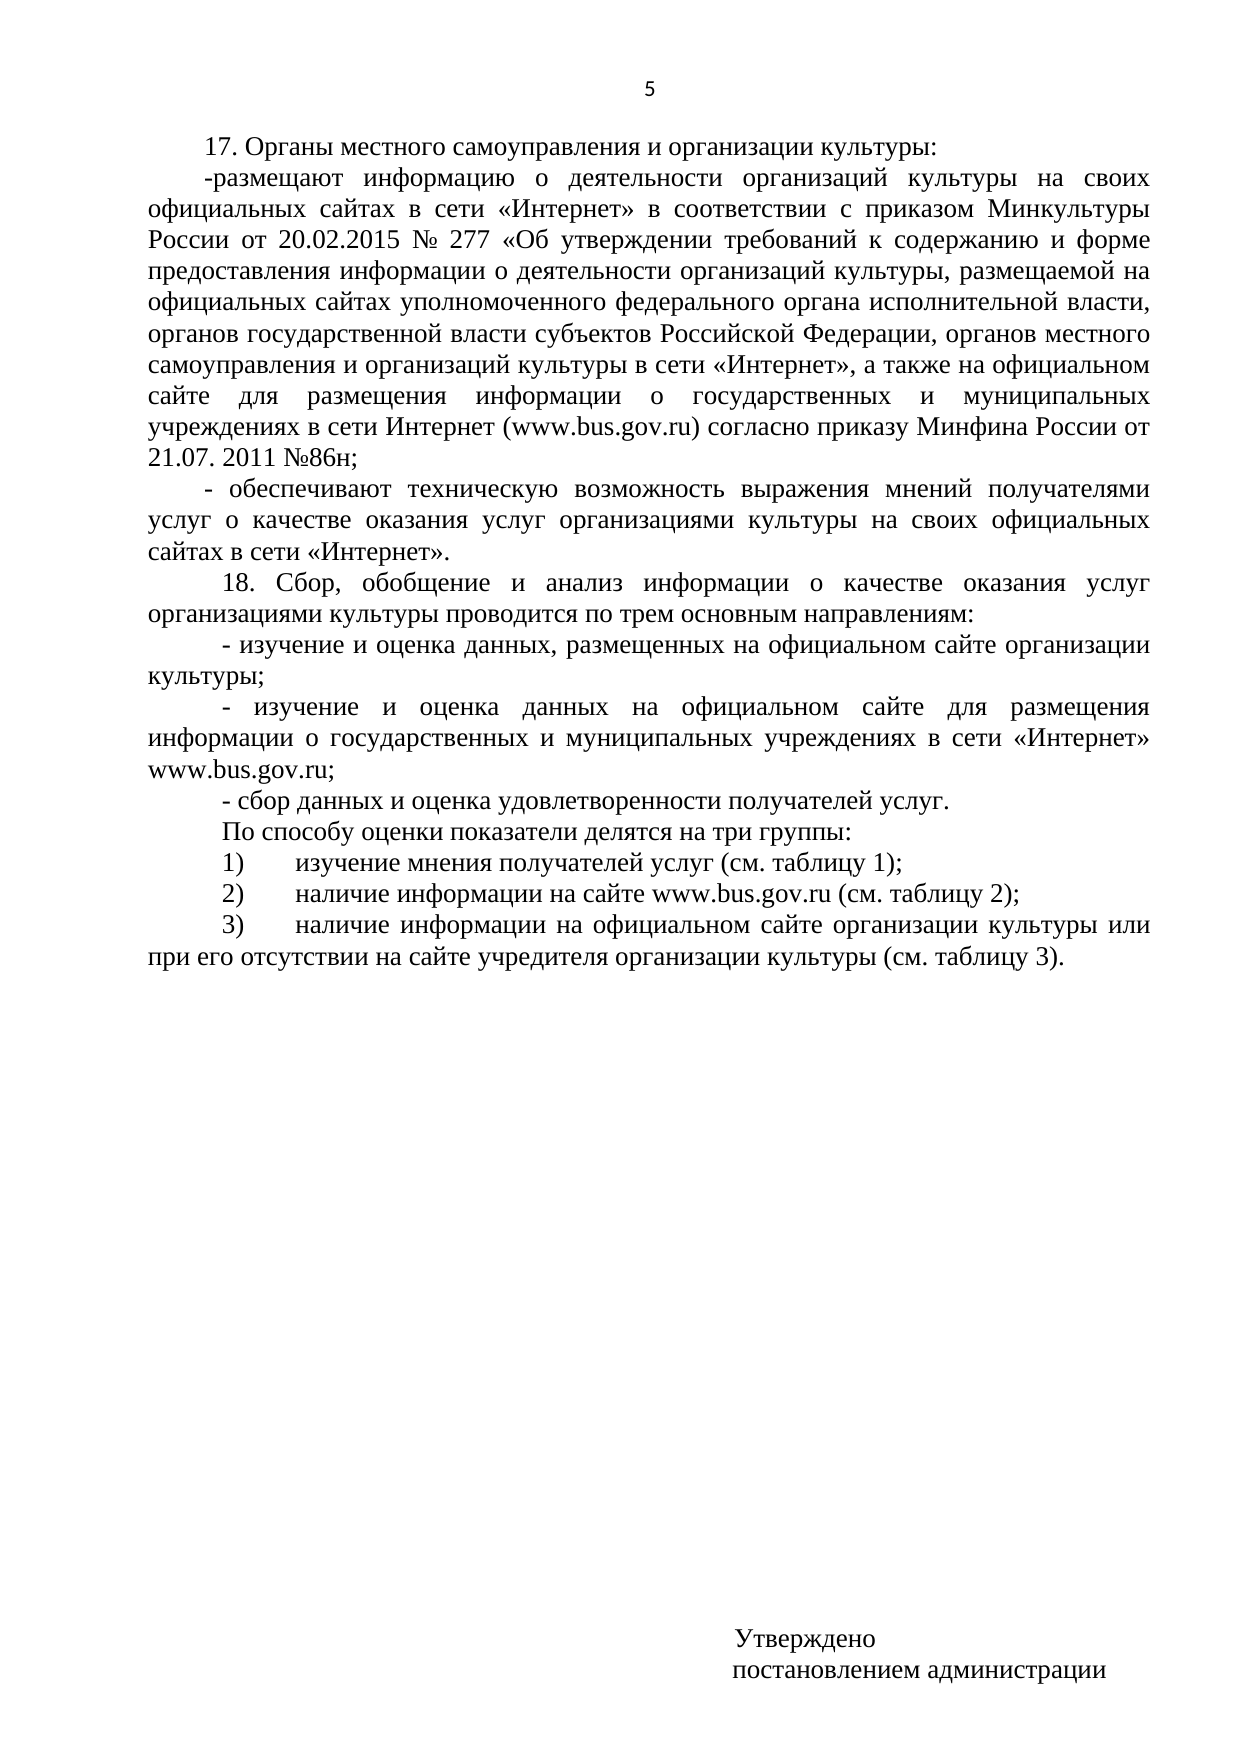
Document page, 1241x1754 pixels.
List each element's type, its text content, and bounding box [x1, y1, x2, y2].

text постановлением администрации [148, 1653, 1152, 1684]
text 3) наличие информации на официальном сайте организации культуры или при его отсутствии на сайте учредителя организации культуры (см. таблицу 3). [148, 908, 1152, 971]
text - изучение и оценка данных на официальном сайте для размещения информации о государственных и муниципальных учреждениях в сети «Интернет» www.bus.gov.ru; [148, 690, 1152, 784]
text Утверждено [148, 1622, 1152, 1653]
text - изучение и оценка данных, размещенных на официальном сайте организации культуры; [148, 628, 1152, 690]
text - сбор данных и оценка удовлетворенности получателей услуг. [148, 784, 1152, 815]
text 18. Сбор, обобщение и анализ информации о качестве оказания услуг организациями культуры проводится по трем основным направлениям: [148, 566, 1152, 628]
text 2) наличие информации на сайте www.bus.gov.ru (см. таблицу 2); [148, 877, 1152, 908]
text По способу оценки показатели делятся на три группы: [148, 815, 1152, 846]
text - обеспечивают техническую возможность выражения мнений получателями услуг о качестве оказания услуг организациями культуры на своих официальных сайтах в сети «Интернет». [148, 472, 1152, 566]
text -размещают информацию о деятельности организаций культуры на своих официальных сайтах в сети «Интернет» в соответствии с приказом Минкультуры России от 20.02.2015 № 277 «Об утверждении требований к содержанию и форме предоставления информации о деятельности организаций культуры, размещаемой на официальных сайтах уполномоченного федерального органа исполнительной власти, органов государственной власти субъектов Российской Федерации, органов местного самоуправления и организаций культуры в сети «Интернет», а также на официальном сайте для размещения информации о государственных и муниципальных учреждениях в сети Интернет (www.bus.gov.ru) согласно приказу Минфина России от 21.07. 2011 №86н; [148, 161, 1152, 472]
text 17. Органы местного самоуправления и организации культуры: [148, 130, 1152, 161]
text 1) изучение мнения получателей услуг (см. таблицу 1); [148, 846, 1152, 877]
